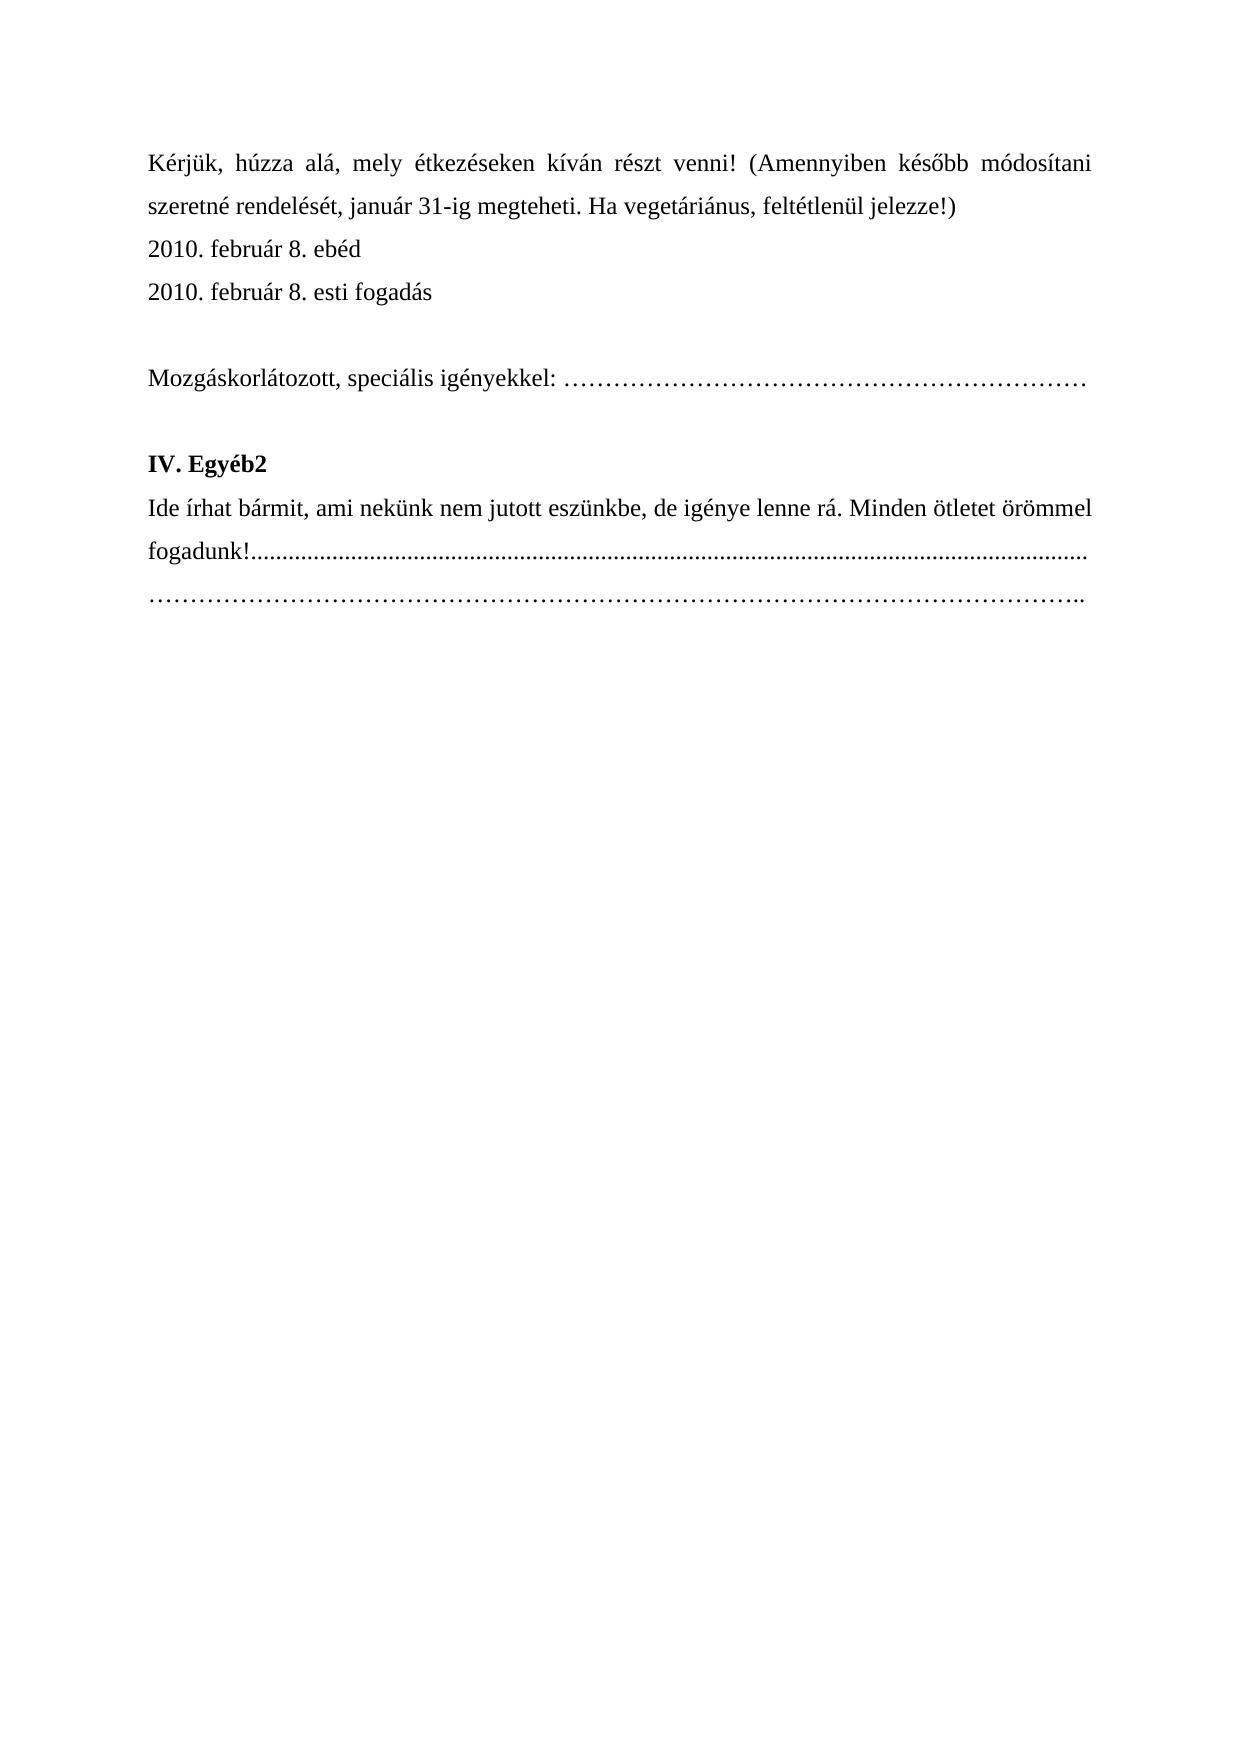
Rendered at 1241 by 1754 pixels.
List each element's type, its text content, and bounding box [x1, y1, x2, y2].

text Ide írhat bármit, ami nekünk nem jutott eszünkbe, de igénye lenne rá. Minden ötletet örömmel fogadunk!...................................................................................................................................... [148, 493, 1093, 564]
text 2010. február 8. ebéd [148, 234, 1093, 263]
text Kérjük, húzza alá, mely étkezéseken kíván részt venni! (Amennyiben később módosítani szeretné rendelését, január 31-ig megteheti. Ha vegetáriánus, feltétlenül jelezze!) [148, 148, 1093, 219]
text ………………………………………………………………………………………………….. [148, 579, 1093, 608]
text IV. Egyéb2 [148, 449, 1093, 478]
text 2010. február 8. esti fogadás [148, 277, 1093, 306]
text Mozgáskorlátozott, speciális igényekkel: ……………………………………………………… [148, 363, 1093, 392]
